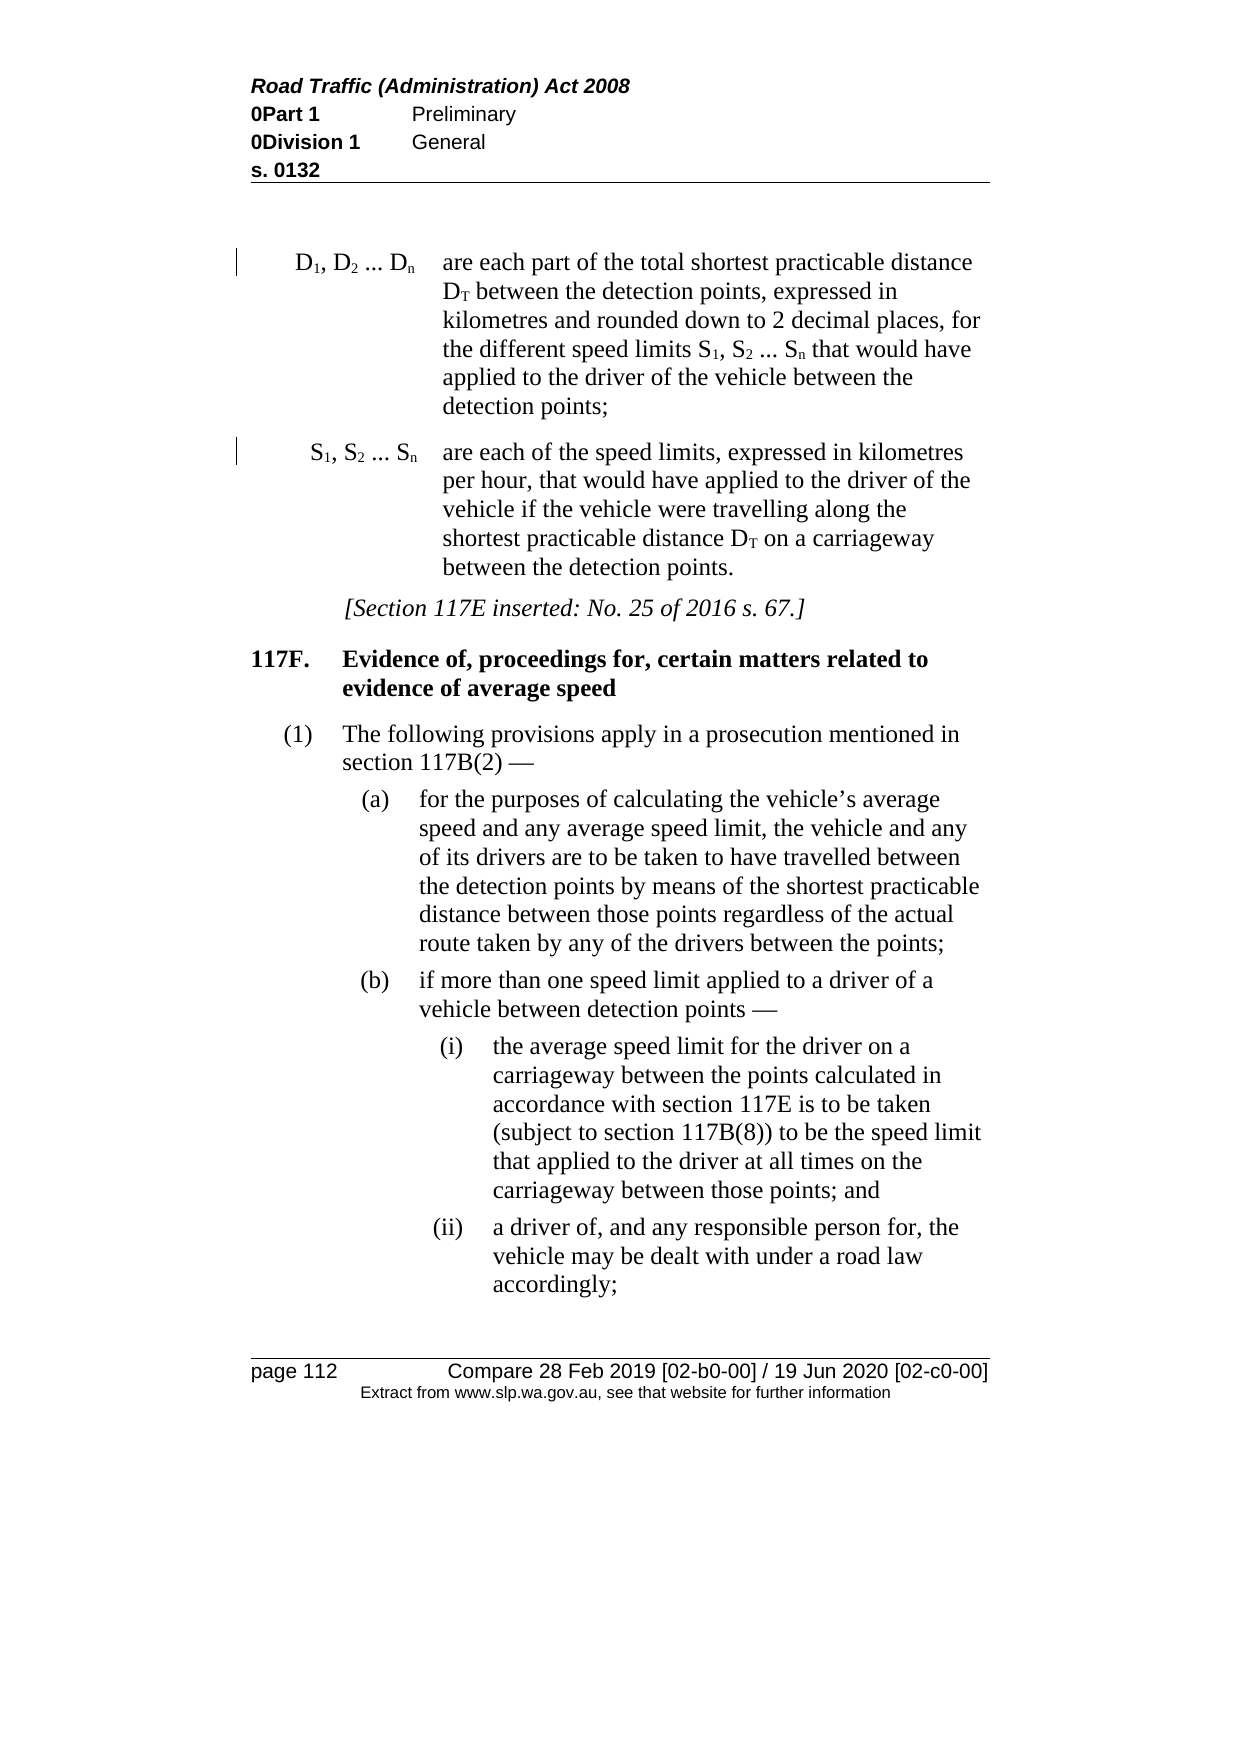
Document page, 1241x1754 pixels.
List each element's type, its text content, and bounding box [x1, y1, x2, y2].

text [Section 117E inserted: No. 25 of 2016 s. 67.] [251, 593, 990, 622]
text S1, S2 ... Sn are each of the speed limits, expressed in kilometres per hour, that would have applied to the driver of the vehicle if the vehicle were travelling along the shortest practicable distance DT on a carriageway between the detection points. [309, 437, 990, 580]
text (i) the average speed limit for the driver on a carriageway between the points calculated in accordance with section 117E is to be taken (subject to section 117B(8)) to be the speed limit that applied to the driver at all times on the carriageway between those points; and [251, 1031, 990, 1204]
text (1) The following provisions apply in a prosecution mentioned in section 117B(2) — [251, 719, 990, 776]
text D1, D2 ... Dn are each part of the total shortest practicable distance DT between the detection points, expressed in kilometres and rounded down to 2 decimal places, for the different speed limits S1, S2 ... Sn that would have applied to the driver of the vehicle between the detection points; [295, 247, 990, 420]
text (a) for the purposes of calculating the vehicle’s average speed and any average speed limit, the vehicle and any of its drivers are to be taken to have travelled between the detection points by means of the shortest practicable distance between those points regardless of the actual route taken by any of the drivers between the points; [251, 784, 990, 957]
subtitle 117F. Evidence of, proceedings for, certain matters related to evidence of average speed [251, 644, 990, 702]
text (b) if more than one speed limit applied to a driver of a vehicle between detection points — [251, 965, 990, 1023]
text (ii) a driver of, and any responsible person for, the vehicle may be dealt with under a road law accordingly; [251, 1212, 990, 1298]
